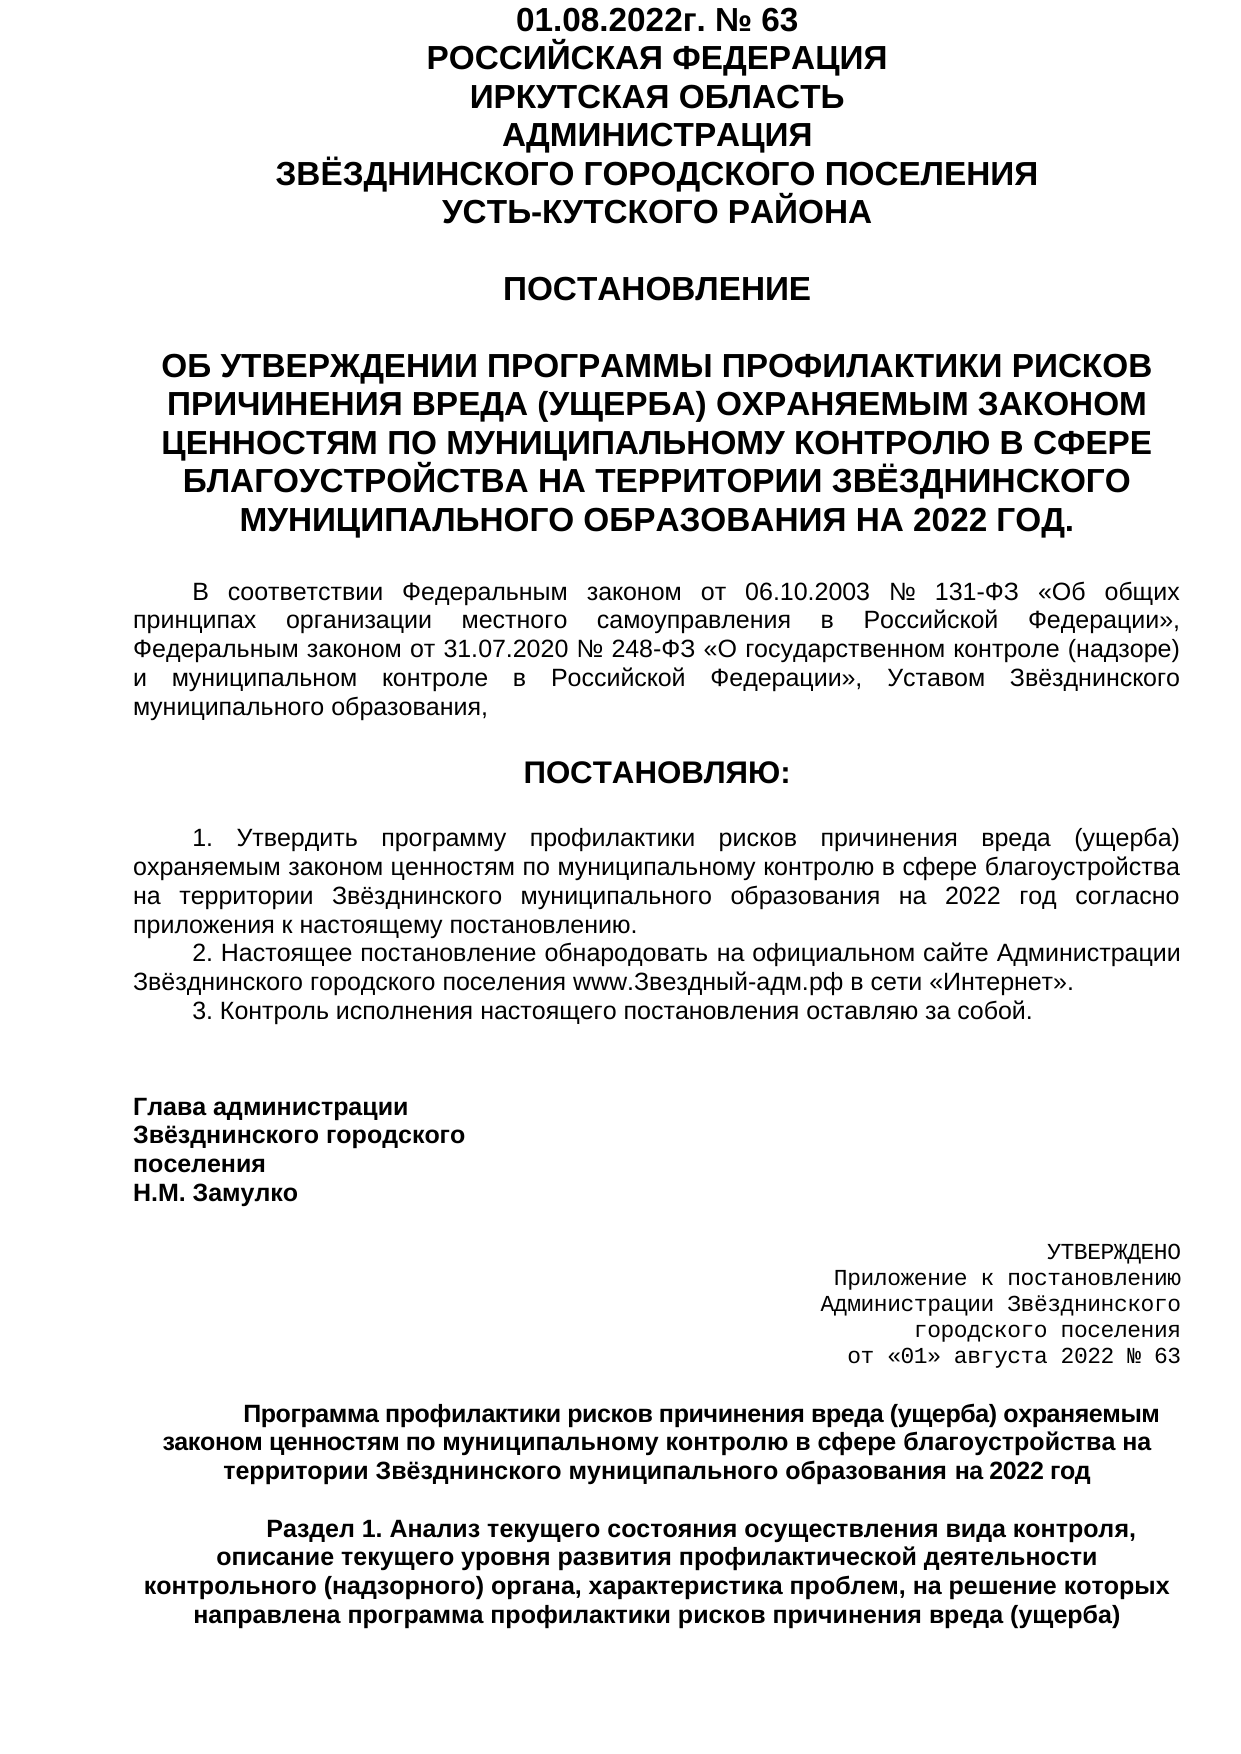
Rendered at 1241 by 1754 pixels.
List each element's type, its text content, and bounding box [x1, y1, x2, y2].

text В соответствии Федеральным законом от 06.10.2003 № 131-ФЗ «Об общих принципах организации местного самоуправления в Российской Федерации», Федеральным законом от 31.07.2020 № 248-ФЗ «О государственном контроле (надзоре) и муниципальном контроле в Российской Федерации», Уставом Звёзднинского муниципального образования, [133, 577, 1181, 720]
text 2. Настоящее постановление обнародовать на официальном сайте Администрации Звёзднинского городского поселения www.Звездный-адм.рф в сети «Интернет». [133, 938, 1181, 996]
text Глава администрации [133, 1092, 1181, 1120]
text городского поселения [133, 1318, 1181, 1344]
text от «01» августа 2022 № 63 [133, 1344, 1181, 1370]
text Н.М. Замулко [133, 1178, 1181, 1207]
text Раздел 1. Анализ текущего состояния осуществления вида контроля, описание текущего уровня развития профилактической деятельности контрольного (надзорного) органа, характеристика проблем, на решение которых направлена программа профилактики рисков причинения вреда (ущерба) [133, 1514, 1181, 1629]
text ПОСТАНОВЛЯЮ: [133, 754, 1181, 790]
text ЗВЁЗДНИНСКОГО ГОРОДСКОГО ПОСЕЛЕНИЯ [133, 154, 1181, 192]
text ПОСТАНОВЛЕНИЕ [133, 269, 1181, 307]
text Приложение к постановлению [133, 1266, 1181, 1292]
text 3. Контроль исполнения настоящего постановления оставляю за собой. [133, 996, 1181, 1024]
text АДМИНИСТРАЦИЯ [133, 115, 1181, 154]
text Администрации Звёзднинского [133, 1292, 1181, 1318]
text Звёзднинского городского [133, 1120, 1181, 1149]
text ОБ УТВЕРЖДЕНИИ ПРОГРАММЫ ПРОФИЛАКТИКИ РИСКОВ ПРИЧИНЕНИЯ ВРЕДА (УЩЕРБА) ОХРАНЯЕМЫМ ЗАКОНОМ ЦЕННОСТЯМ ПО МУНИЦИПАЛЬНОМУ КОНТРОЛЮ В СФЕРЕ БЛАГОУСТРОЙСТВА НА ТЕРРИТОРИИ ЗВЁЗДНИНСКОГО МУНИЦИПАЛЬНОГО ОБРАЗОВАНИЯ НА 2022 ГОД. [133, 346, 1181, 538]
text УСТЬ-КУТСКОГО РАЙОНА [133, 192, 1181, 231]
text 1. Утвердить программу профилактики рисков причинения вреда (ущерба) охраняемым законом ценностям по муниципальному контролю в сфере благоустройства на территории Звёзднинского муниципального образования на 2022 год согласно приложения к настоящему постановлению. [133, 823, 1181, 938]
text поселения [133, 1149, 1181, 1178]
text 01.08.2022г. № 63 [133, 0, 1181, 38]
text РОССИЙСКАЯ ФЕДЕРАЦИЯ [133, 38, 1181, 77]
text УТВЕРЖДЕНО [133, 1240, 1181, 1266]
text Программа профилактики рисков причинения вреда (ущерба) охраняемым законом ценностям по муниципальному контролю в сфере благоустройства на территории Звёзднинского муниципального образования на 2022 год [133, 1399, 1181, 1485]
text ИРКУТСКАЯ ОБЛАСТЬ [133, 77, 1181, 115]
